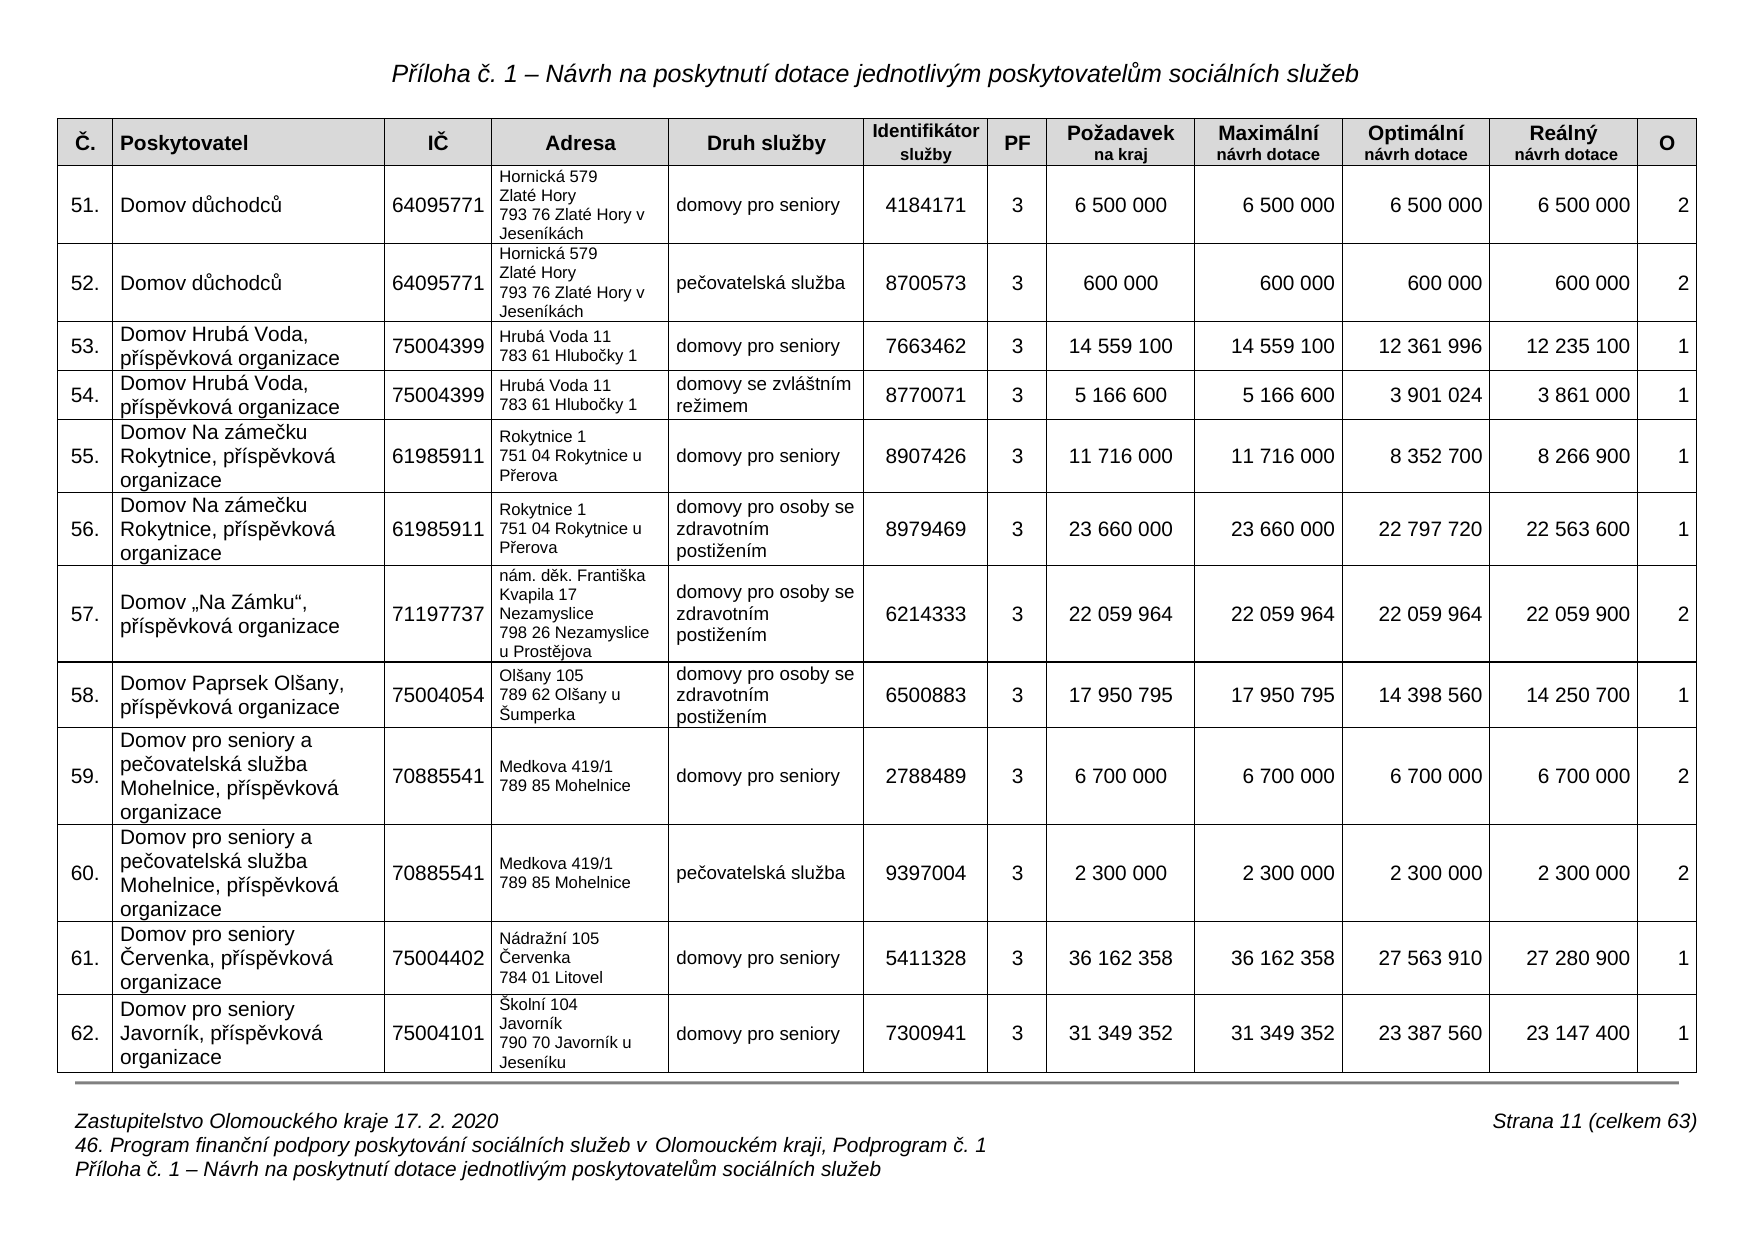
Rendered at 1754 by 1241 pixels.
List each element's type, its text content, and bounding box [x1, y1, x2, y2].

table_cell 36 162 358 [1047, 922, 1194, 994]
table_cell 8700573 [864, 244, 987, 321]
table_cell 61985911 [385, 420, 491, 492]
table_cell 8 266 900 [1490, 420, 1637, 492]
table_cell 3 [988, 728, 1046, 824]
table_cell 62. [58, 995, 112, 1072]
table_cell 9397004 [864, 825, 987, 921]
table_cell 12 235 100 [1490, 322, 1637, 370]
table_cell 600 000 [1047, 244, 1194, 321]
table_cell 70885541 [385, 728, 491, 824]
table_header O [1638, 119, 1696, 165]
table_cell 5411328 [864, 922, 987, 994]
table_cell 27 563 910 [1343, 922, 1489, 994]
table_cell 75004402 [385, 922, 491, 994]
table_cell 22 797 720 [1343, 493, 1489, 564]
table_cell 61985911 [385, 493, 491, 564]
table_cell 11 716 000 [1047, 420, 1194, 492]
table_cell 36 162 358 [1195, 922, 1342, 994]
table_cell 22 563 600 [1490, 493, 1637, 564]
table_cell 2 300 000 [1195, 825, 1342, 921]
table_cell 56. [58, 493, 112, 564]
table_cell 57. [58, 566, 112, 661]
table_cell 600 000 [1490, 244, 1637, 321]
table_cell domovy pro osoby se zdravotním postižením [669, 566, 863, 661]
table_cell Školní 104 Javorník 790 70 Javorník u Jeseníku [492, 995, 668, 1072]
table_cell Domov důchodců [113, 166, 384, 243]
table_cell domovy pro seniory [669, 728, 863, 824]
table_cell Olšany 105 789 62 Olšany u Šumperka [492, 663, 668, 727]
table_cell domovy pro osoby se zdravotním postižením [669, 493, 863, 564]
table_cell Nádražní 105 Červenka 784 01 Litovel [492, 922, 668, 994]
table_cell 6 500 000 [1343, 166, 1489, 243]
table_cell 22 059 964 [1343, 566, 1489, 661]
table_cell 17 950 795 [1047, 663, 1194, 727]
table_cell 75004399 [385, 371, 491, 419]
table_cell Domov pro seniory a pečovatelská služba Mohelnice, příspěvková organizace [113, 825, 384, 921]
table_cell 59. [58, 728, 112, 824]
table_cell 6 700 000 [1343, 728, 1489, 824]
table_cell 23 147 400 [1490, 995, 1637, 1072]
table_cell 3 [988, 493, 1046, 564]
table_cell 75004101 [385, 995, 491, 1072]
table_cell domovy pro seniory [669, 166, 863, 243]
table_cell Hrubá Voda 11 783 61 Hlubočky 1 [492, 371, 668, 419]
table_cell 14 250 700 [1490, 663, 1637, 727]
table_cell domovy pro seniory [669, 322, 863, 370]
table_cell Domov důchodců [113, 244, 384, 321]
table_cell 22 059 964 [1047, 566, 1194, 661]
table_cell 31 349 352 [1195, 995, 1342, 1072]
table_cell 8979469 [864, 493, 987, 564]
table_cell 6 500 000 [1047, 166, 1194, 243]
table_cell Domov Hrubá Voda, příspěvková organizace [113, 322, 384, 370]
table_cell pečovatelská služba [669, 244, 863, 321]
table_cell 3 [988, 663, 1046, 727]
table_cell 6 700 000 [1490, 728, 1637, 824]
table_cell 54. [58, 371, 112, 419]
table_header Adresa [492, 119, 668, 165]
table_cell 8907426 [864, 420, 987, 492]
table_cell 3 [988, 825, 1046, 921]
table_header Identifikátor služby [864, 119, 987, 165]
table_cell 3 [988, 166, 1046, 243]
table_cell 1 [1638, 493, 1696, 564]
table_cell 3 [988, 371, 1046, 419]
table_cell Domov Paprsek Olšany, příspěvková organizace [113, 663, 384, 727]
table_cell 3 [988, 322, 1046, 370]
table_cell 3 901 024 [1343, 371, 1489, 419]
table_cell 11 716 000 [1195, 420, 1342, 492]
table_cell 4184171 [864, 166, 987, 243]
table_cell 2 [1638, 825, 1696, 921]
table_cell 64095771 [385, 166, 491, 243]
table_cell 14 559 100 [1047, 322, 1194, 370]
table_cell 22 059 964 [1195, 566, 1342, 661]
table_header IČ [385, 119, 491, 165]
table_cell 600 000 [1195, 244, 1342, 321]
table_cell Domov Na zámečku Rokytnice, příspěvková organizace [113, 493, 384, 564]
table_cell 2788489 [864, 728, 987, 824]
table_cell 23 660 000 [1195, 493, 1342, 564]
table_cell Hornická 579 Zlaté Hory 793 76 Zlaté Hory v Jeseníkách [492, 244, 668, 321]
table_cell 1 [1638, 995, 1696, 1072]
table_cell Hrubá Voda 11 783 61 Hlubočky 1 [492, 322, 668, 370]
table_header Maximální návrh dotace [1195, 119, 1342, 165]
table_cell 53. [58, 322, 112, 370]
table_cell 6500883 [864, 663, 987, 727]
table_header PF [988, 119, 1046, 165]
table_cell 5 166 600 [1047, 371, 1194, 419]
table_cell 2 [1638, 166, 1696, 243]
table_cell Hornická 579 Zlaté Hory 793 76 Zlaté Hory v Jeseníkách [492, 166, 668, 243]
table_cell 3 [988, 566, 1046, 661]
table_header Optimální návrh dotace [1343, 119, 1489, 165]
table_cell 70885541 [385, 825, 491, 921]
table_header Požadavek na kraj [1047, 119, 1194, 165]
table_cell 3 [988, 244, 1046, 321]
table_header Reálný návrh dotace [1490, 119, 1637, 165]
table_cell 1 [1638, 922, 1696, 994]
table_cell 14 398 560 [1343, 663, 1489, 727]
table_cell nám. děk. Františka Kvapila 17 Nezamyslice 798 26 Nezamyslice u Prostějova [492, 566, 668, 661]
table_cell 3 [988, 995, 1046, 1072]
table_cell 3 861 000 [1490, 371, 1637, 419]
table_cell Domov pro seniory Javorník, příspěvková organizace [113, 995, 384, 1072]
table_cell Domov pro seniory Červenka, příspěvková organizace [113, 922, 384, 994]
table_cell Rokytnice 1 751 04 Rokytnice u Přerova [492, 420, 668, 492]
table_cell 6 500 000 [1195, 166, 1342, 243]
table_cell 71197737 [385, 566, 491, 661]
table_header Poskytovatel [113, 119, 384, 165]
table_cell Rokytnice 1 751 04 Rokytnice u Přerova [492, 493, 668, 564]
table_cell Domov pro seniory a pečovatelská služba Mohelnice, příspěvková organizace [113, 728, 384, 824]
table_header Č. [58, 119, 112, 165]
table_cell 61. [58, 922, 112, 994]
table_cell 14 559 100 [1195, 322, 1342, 370]
table_cell 22 059 900 [1490, 566, 1637, 661]
table_cell domovy pro seniory [669, 922, 863, 994]
table_cell 2 300 000 [1490, 825, 1637, 921]
table_cell 27 280 900 [1490, 922, 1637, 994]
table_cell 1 [1638, 420, 1696, 492]
table_cell 2 [1638, 244, 1696, 321]
table_cell domovy pro seniory [669, 995, 863, 1072]
table_cell 2 300 000 [1047, 825, 1194, 921]
table_header Druh služby [669, 119, 863, 165]
table_cell 31 349 352 [1047, 995, 1194, 1072]
table_cell domovy pro seniory [669, 420, 863, 492]
table_cell 1 [1638, 371, 1696, 419]
table_cell 7300941 [864, 995, 987, 1072]
table_cell 6 700 000 [1047, 728, 1194, 824]
table_cell 64095771 [385, 244, 491, 321]
table_cell 8 352 700 [1343, 420, 1489, 492]
table_cell Domov „Na Zámku“, příspěvková organizace [113, 566, 384, 661]
table_cell 6214333 [864, 566, 987, 661]
table_cell 2 300 000 [1343, 825, 1489, 921]
table_cell 5 166 600 [1195, 371, 1342, 419]
table_cell 1 [1638, 322, 1696, 370]
table_cell 75004054 [385, 663, 491, 727]
table_cell 12 361 996 [1343, 322, 1489, 370]
table_cell 60. [58, 825, 112, 921]
table_cell 51. [58, 166, 112, 243]
table_cell 6 700 000 [1195, 728, 1342, 824]
table_cell Domov Hrubá Voda, příspěvková organizace [113, 371, 384, 419]
table_cell 600 000 [1343, 244, 1489, 321]
table_cell 2 [1638, 728, 1696, 824]
table_cell pečovatelská služba [669, 825, 863, 921]
table_cell 7663462 [864, 322, 987, 370]
table_cell 75004399 [385, 322, 491, 370]
table_cell domovy se zvláštním režimem [669, 371, 863, 419]
table_cell 58. [58, 663, 112, 727]
table_cell 52. [58, 244, 112, 321]
table_cell 3 [988, 420, 1046, 492]
table_cell 3 [988, 922, 1046, 994]
table_cell 23 387 560 [1343, 995, 1489, 1072]
table_cell 55. [58, 420, 112, 492]
table_cell 8770071 [864, 371, 987, 419]
table_cell domovy pro osoby se zdravotním postižením [669, 663, 863, 727]
table_cell 23 660 000 [1047, 493, 1194, 564]
table_cell Medkova 419/1 789 85 Mohelnice [492, 728, 668, 824]
table_cell 1 [1638, 663, 1696, 727]
table_cell Domov Na zámečku Rokytnice, příspěvková organizace [113, 420, 384, 492]
table_cell 6 500 000 [1490, 166, 1637, 243]
table_cell Medkova 419/1 789 85 Mohelnice [492, 825, 668, 921]
table_cell 17 950 795 [1195, 663, 1342, 727]
table_cell 2 [1638, 566, 1696, 661]
